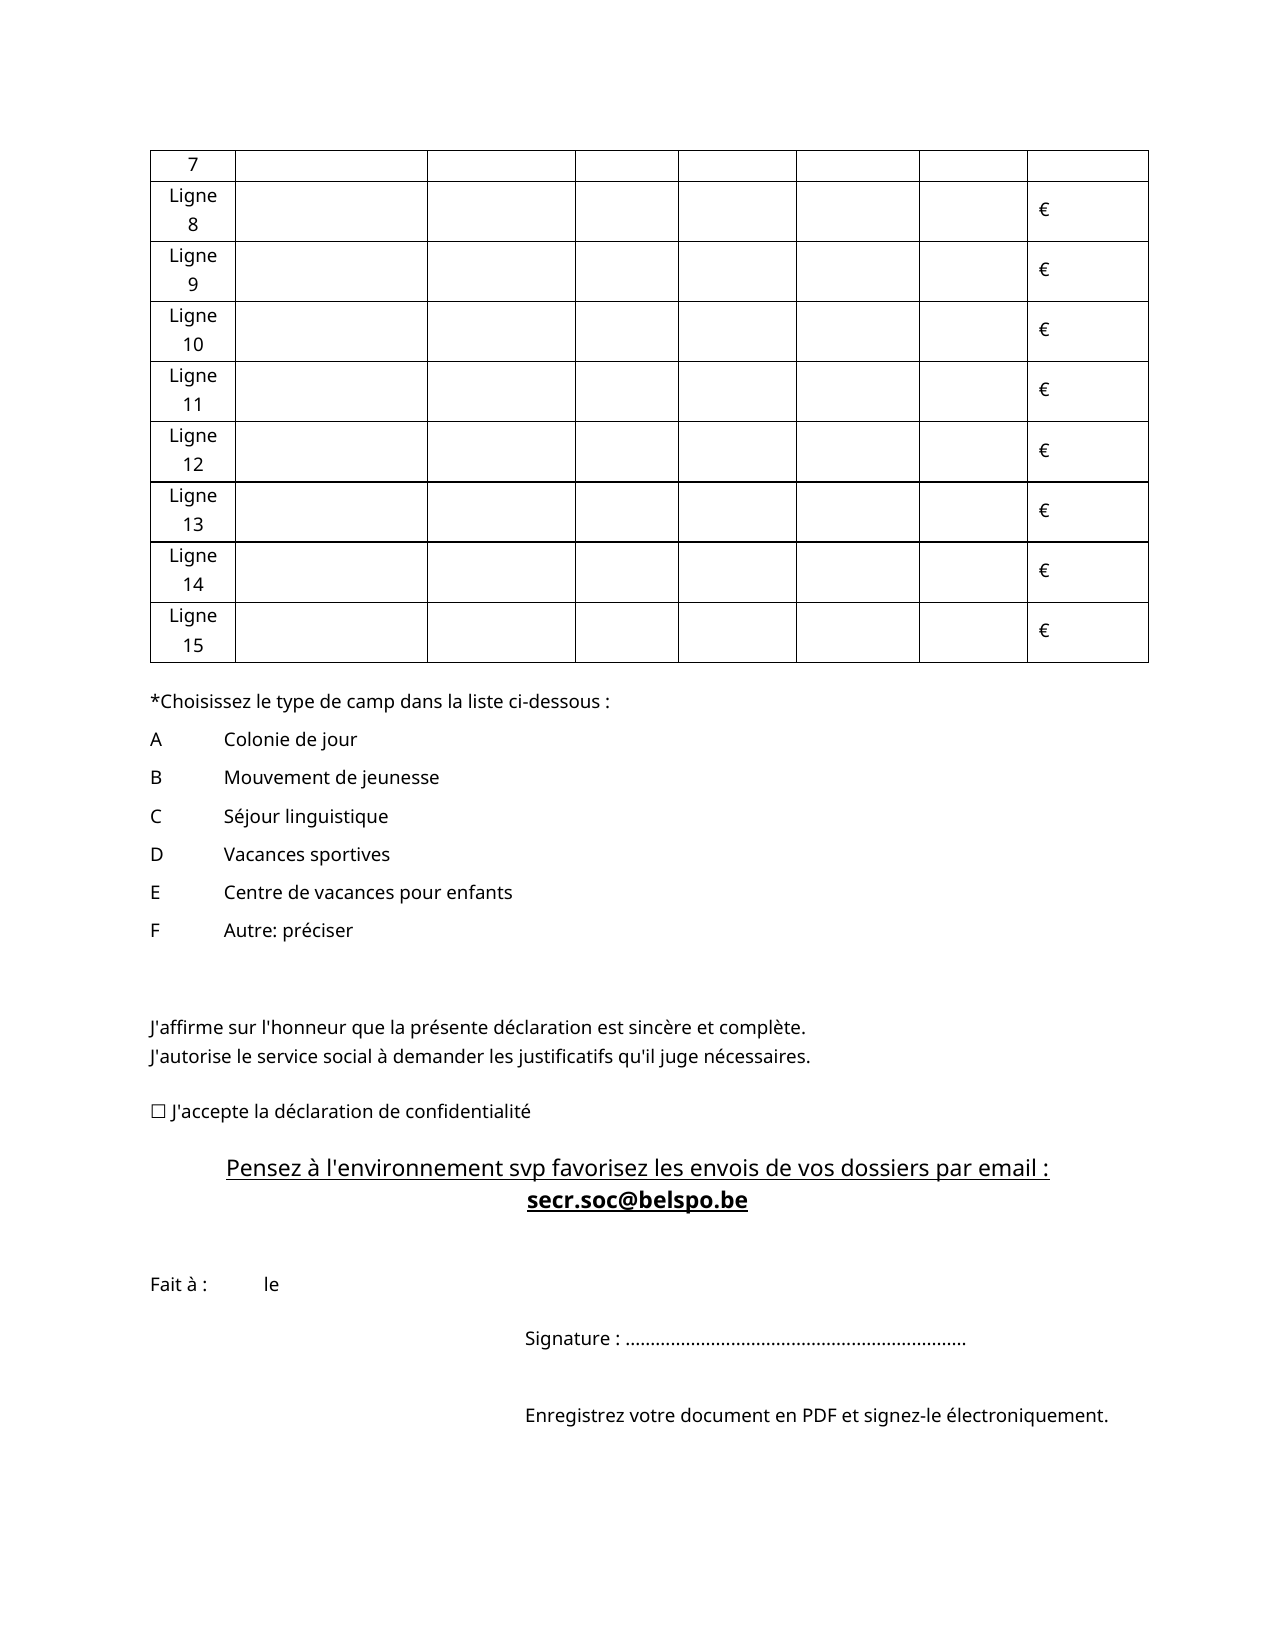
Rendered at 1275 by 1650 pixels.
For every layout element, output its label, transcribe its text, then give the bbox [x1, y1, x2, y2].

table_cell Ligne 15 [151, 603, 235, 662]
table_cell € [1028, 151, 1148, 181]
table_cell [428, 182, 575, 241]
table_cell € [1028, 483, 1148, 541]
table_cell [679, 242, 796, 301]
table_cell [236, 302, 427, 361]
text Signature : .................................................................... [450, 1326, 1125, 1351]
table_cell [576, 302, 678, 361]
table_cell € [1028, 182, 1148, 241]
table_cell [576, 242, 678, 301]
table_cell [428, 483, 575, 541]
table_cell € [1028, 422, 1148, 481]
table_cell [679, 302, 796, 361]
table_cell € [1028, 543, 1148, 602]
table_cell [576, 483, 678, 541]
table_cell [428, 151, 575, 181]
table_cell Ligne 9 [151, 242, 235, 301]
text Pensez à l'environnement svp favorisez les envois de vos dossiers par email : secr.soc@belspo.be [150, 1152, 1125, 1215]
table_cell [920, 422, 1027, 481]
table_cell [797, 242, 919, 301]
table_cell [428, 242, 575, 301]
table_cell € [1028, 302, 1148, 361]
table_cell [920, 362, 1027, 421]
table_cell € [1028, 362, 1148, 421]
table_cell [679, 151, 796, 181]
table_cell [679, 603, 796, 662]
table_cell [679, 422, 796, 481]
text *Choisissez le type de camp dans la liste ci-dessous : [150, 688, 1125, 714]
table_cell [920, 302, 1027, 361]
table_cell [236, 182, 427, 241]
table_cell [920, 182, 1027, 241]
text J'affirme sur l'honneur que la présente déclaration est sincère et complète. [150, 1014, 1125, 1040]
text A Colonie de jour [150, 726, 1125, 752]
table_cell [679, 483, 796, 541]
table_cell [920, 603, 1027, 662]
table_cell [797, 151, 919, 181]
table_cell [920, 543, 1027, 602]
table_cell [236, 483, 427, 541]
table_cell [797, 182, 919, 241]
table_cell [428, 543, 575, 602]
table_cell [236, 422, 427, 481]
table_cell [679, 182, 796, 241]
table_cell [797, 483, 919, 541]
table_cell Ligne 11 [151, 362, 235, 421]
table_cell [428, 422, 575, 481]
table_cell [679, 362, 796, 421]
table_cell [679, 543, 796, 602]
table_cell [236, 151, 427, 181]
table_cell [576, 151, 678, 181]
table_cell [576, 422, 678, 481]
table_cell [797, 543, 919, 602]
table_cell [797, 302, 919, 361]
table_cell [920, 151, 1027, 181]
text E Centre de vacances pour enfants [150, 879, 1125, 905]
table_cell Ligne 14 [151, 543, 235, 602]
text C Séjour linguistique [150, 803, 1125, 828]
text B Mouvement de jeunesse [150, 765, 1125, 790]
table_cell [797, 603, 919, 662]
table_cell [576, 543, 678, 602]
text D Vacances sportives [150, 841, 1125, 867]
table_cell [236, 603, 427, 662]
text J'accepte la déclaration de confidentialité [150, 1098, 1125, 1124]
table_cell [920, 483, 1027, 541]
text Enregistrez votre document en PDF et signez-le électroniquement. [525, 1402, 1125, 1428]
text F Autre: préciser [150, 918, 1125, 943]
table_cell [236, 543, 427, 602]
table_cell [797, 362, 919, 421]
table_cell Ligne 8 [151, 182, 235, 241]
table_cell [797, 422, 919, 481]
table_cell [920, 242, 1027, 301]
table_cell [576, 182, 678, 241]
table_cell Ligne 10 [151, 302, 235, 361]
table_cell [428, 603, 575, 662]
text Fait à : le [150, 1272, 1125, 1297]
table_cell [576, 603, 678, 662]
text J'autorise le service social à demander les justificatifs qu'il juge nécessaires. [150, 1044, 1125, 1069]
table_cell [236, 242, 427, 301]
table_cell [428, 362, 575, 421]
table_cell Ligne 7 [151, 151, 235, 181]
table_cell [236, 362, 427, 421]
table_cell [428, 302, 575, 361]
table_cell Ligne 12 [151, 422, 235, 481]
table_cell [576, 362, 678, 421]
table_cell Ligne 13 [151, 483, 235, 541]
table_cell € [1028, 242, 1148, 301]
table_cell € [1028, 603, 1148, 662]
